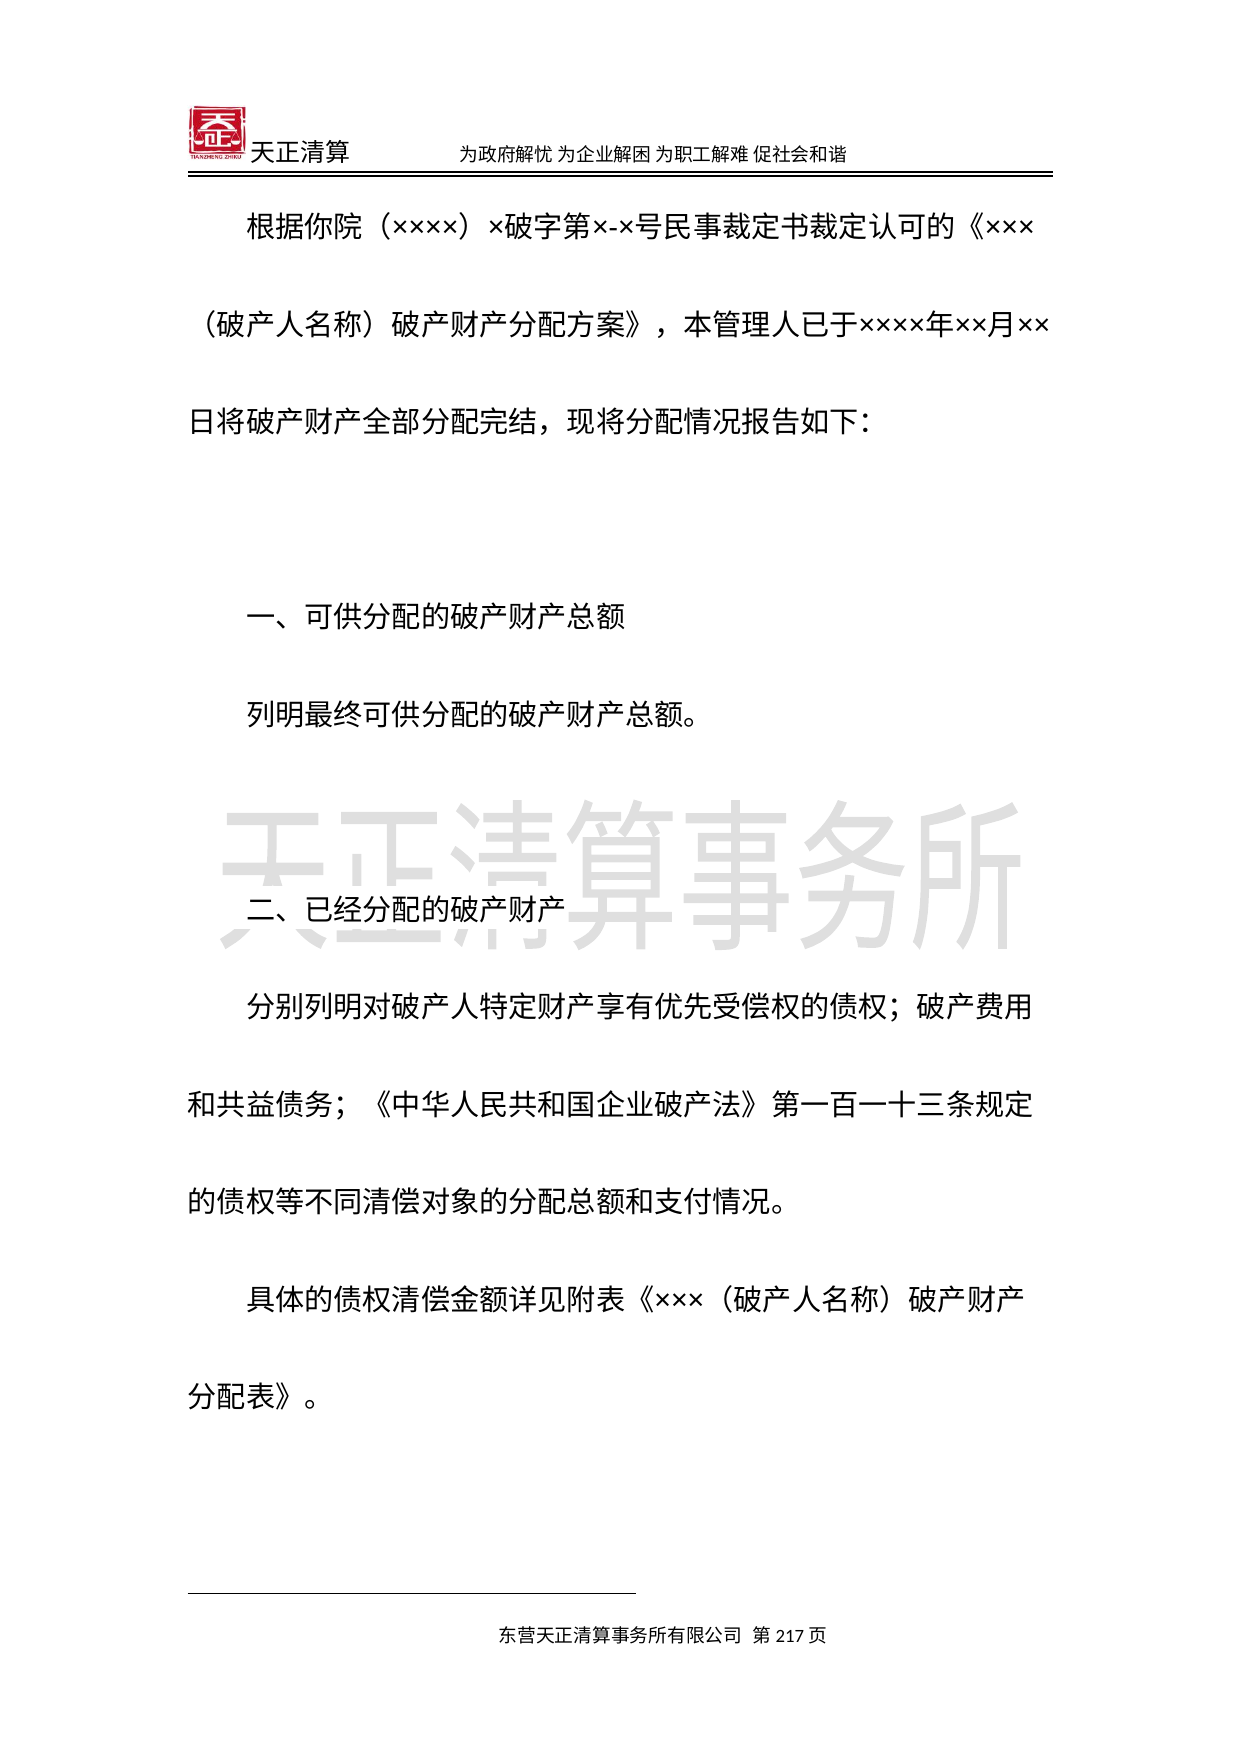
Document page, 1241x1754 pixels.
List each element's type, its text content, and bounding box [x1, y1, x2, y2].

picture [187, 105, 246, 162]
